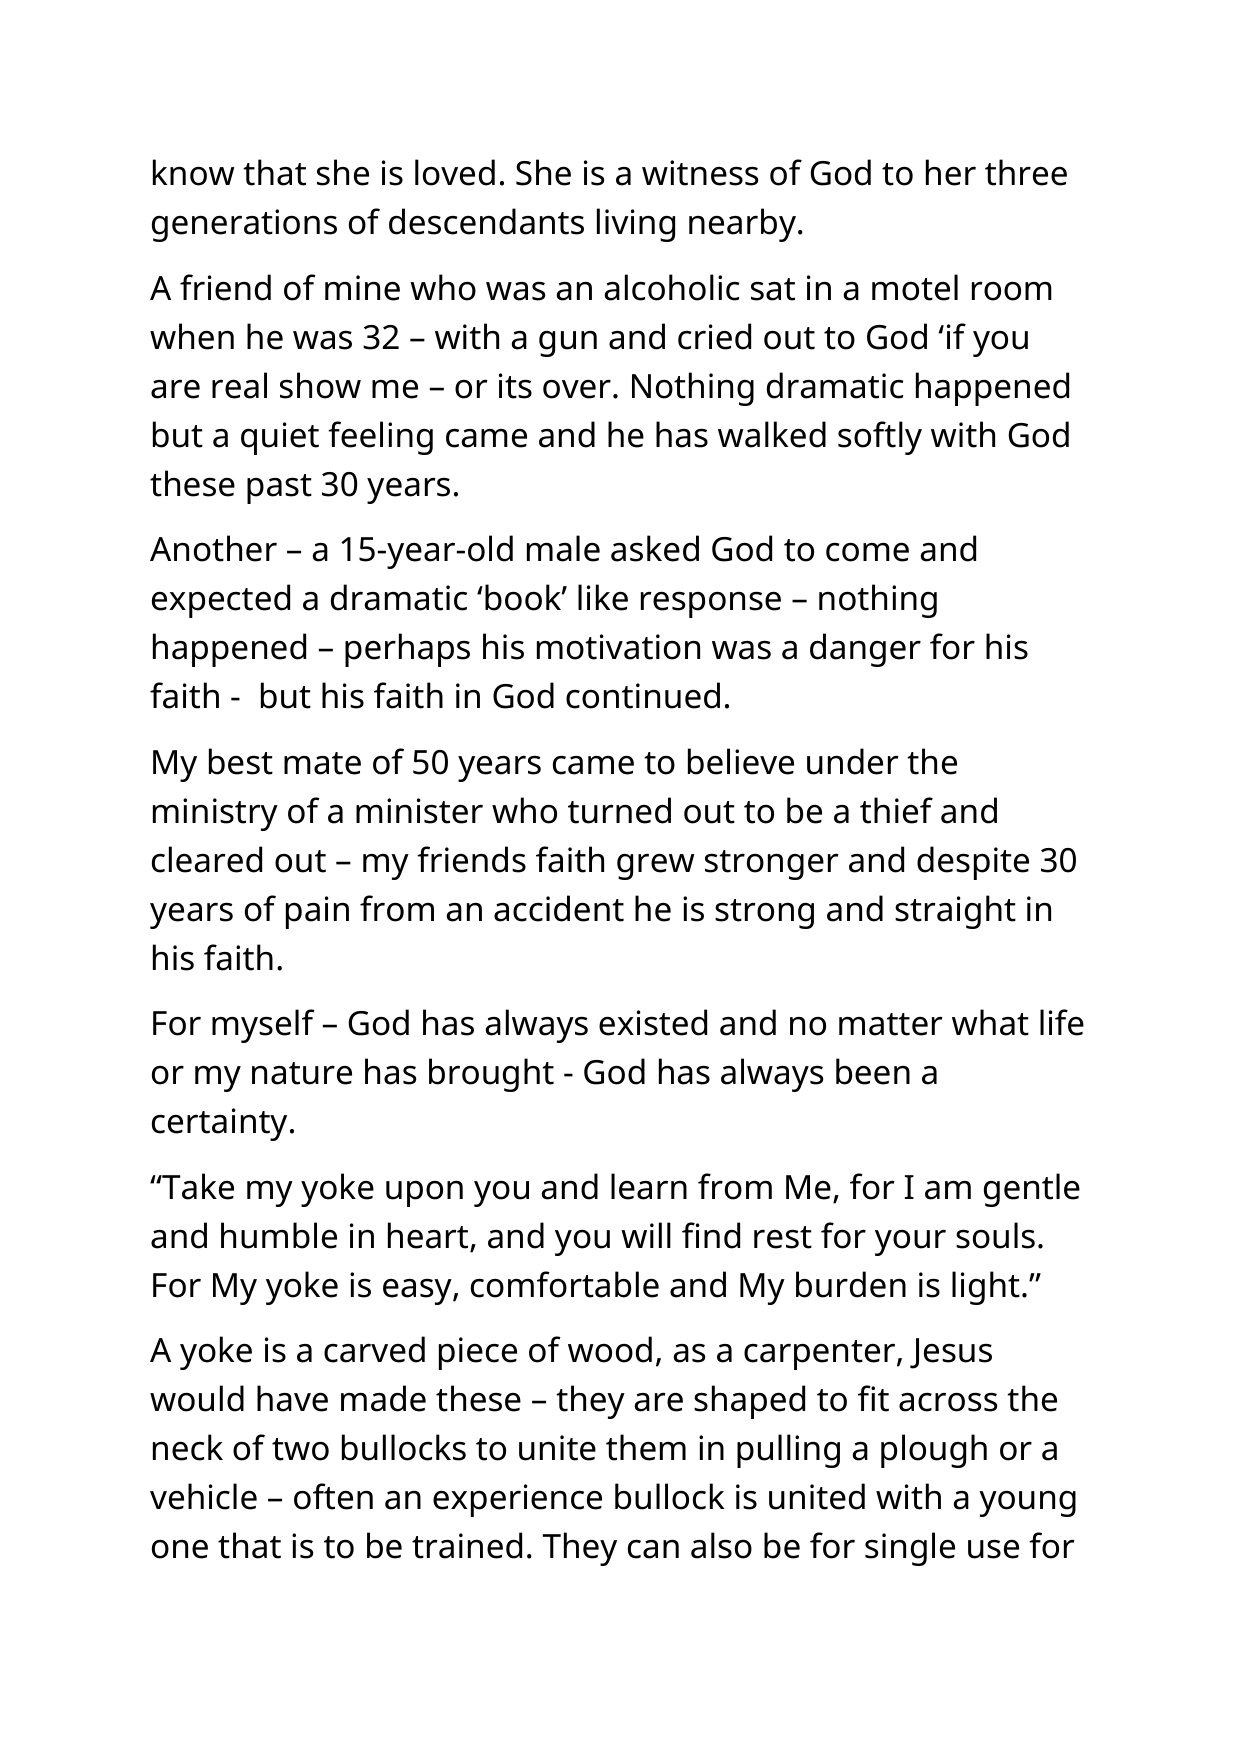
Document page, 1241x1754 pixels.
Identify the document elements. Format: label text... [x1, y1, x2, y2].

text “Take my yoke upon you and learn from Me, for I am gentle and humble in heart, and you will find rest for your souls. For My yoke is easy, comfortable and My burden is light.” [150, 1163, 1090, 1307]
text Another – a 15-year-old male asked God to come and expected a dramatic ‘book’ like response – nothing happened – perhaps his motivation was a danger for his faith - but his faith in God continued. [150, 526, 1090, 718]
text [150, 150, 1090, 244]
text My best mate of 50 years came to believe under the ministry of a minister who turned out to be a thief and cleared out – my friends faith grew stronger and despite 30 years of pain from an accident he is strong and straight in his faith. [150, 738, 1090, 980]
text A friend of mine who was an alcoholic sat in a motel room when he was 32 – with a gun and cried out to God ‘if you are real show me – or its over. Nothing dramatic happened but a quiet feeling came and he has walked softly with God these past 30 years. [150, 264, 1090, 506]
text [150, 1327, 1090, 1568]
text For myself – God has always existed and no matter what life or my nature has brought - God has always been a certainty. [150, 1000, 1090, 1143]
